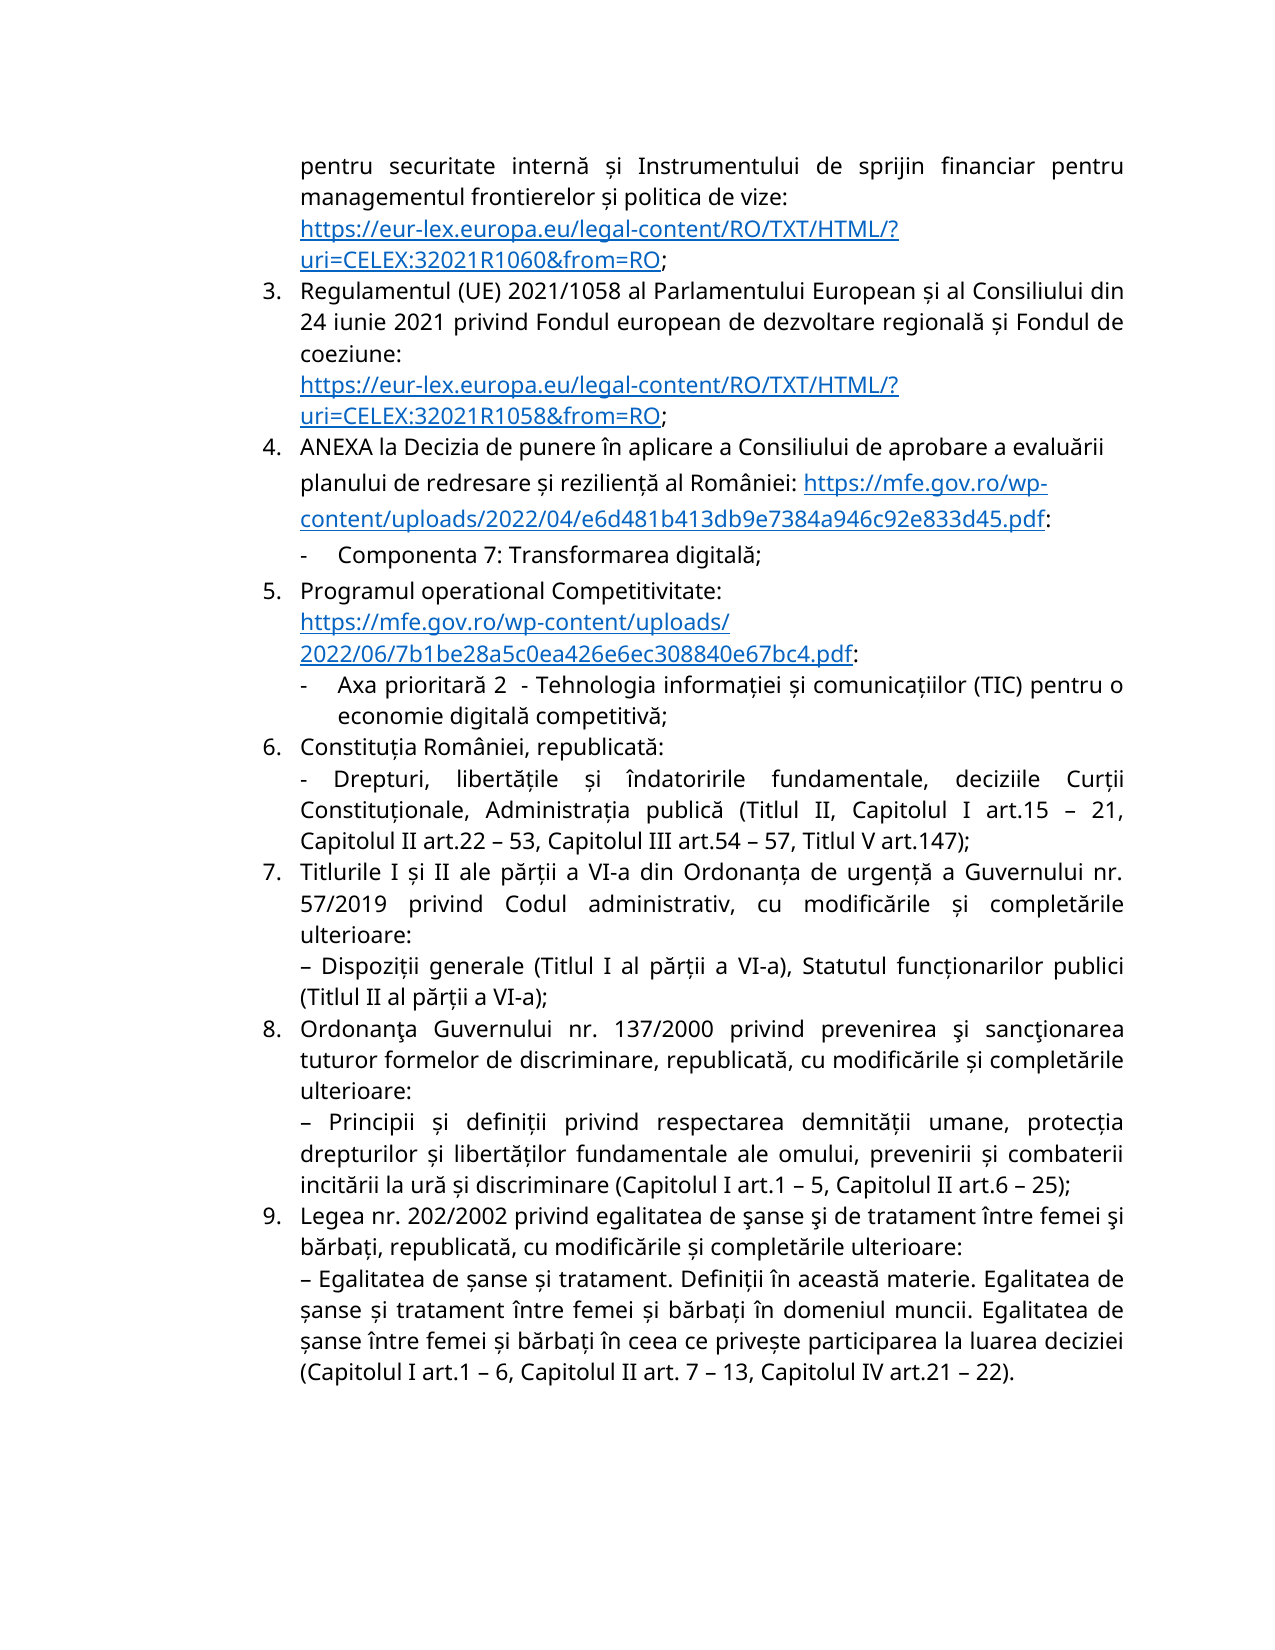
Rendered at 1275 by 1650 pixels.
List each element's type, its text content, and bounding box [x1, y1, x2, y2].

list Programul operational Competitivitate: [262, 575, 1125, 606]
list https://mfe.gov.ro/wp-content/uploads/2022/06/7b1be28a5c0ea426e6ec308840e67bc4.pdf: [300, 606, 1125, 669]
list Axa prioritară 2 - Tehnologia informației și comunicațiilor (TIC) pentru o economie digitală competitivă; [300, 669, 1125, 731]
list Componenta 7: Transformarea digitală; [300, 539, 1125, 570]
list – Egalitatea de șanse și tratament. Definiții în această materie. Egalitatea de șanse și tratament între femei și bărbați în domeniul muncii. Egalitatea de șanse între femei și bărbați în ceea ce privește participarea la luarea deciziei (Capitolul I art.1 – 6, Capitolul II art. 7 – 13, Capitolul IV art.21 – 22). [300, 1262, 1125, 1387]
list Constituția României, republicată: [262, 731, 1125, 762]
list – Principii și definiții privind respectarea demnității umane, protecția drepturilor și libertăților fundamentale ale omului, prevenirii și combaterii incitării la ură și discriminare (Capitolul I art.1 – 5, Capitolul II art.6 – 25); [300, 1106, 1125, 1200]
list Legea nr. 202/2002 privind egalitatea de şanse şi de tratament între femei şi bărbați, republicată, cu modificările și completările ulterioare: [262, 1200, 1125, 1262]
list ANEXA la Decizia de punere în aplicare a Consiliului de aprobare a evaluării planului de redresare și reziliență al României: https://mfe.gov.ro/wp-content/uploads/2022/04/e6d481b413db9e7384a946c92e833d45.pdf: [262, 431, 1125, 534]
list https://eur-lex.europa.eu/legal-content/RO/TXT/HTML/?uri=CELEX:32021R1060&from=RO; [300, 212, 1125, 275]
list https://eur-lex.europa.eu/legal-content/RO/TXT/HTML/?uri=CELEX:32021R1058&from=RO; [300, 369, 1125, 431]
list Titlurile I și II ale părții a VI-a din Ordonanța de urgență a Guvernului nr. 57/2019 privind Codul administrativ, cu modificările și completările ulterioare: [262, 856, 1125, 950]
list – Dispoziții generale (Titlul I al părții a VI-a), Statutul funcționarilor publici (Titlul II al părții a VI-a); [300, 950, 1125, 1012]
list Ordonanţa Guvernului nr. 137/2000 privind prevenirea şi sancţionarea tuturor formelor de discriminare, republicată, cu modificările și completările ulterioare: [262, 1012, 1125, 1106]
list Regulamentul (UE) 2021/1058 al Parlamentului European și al Consiliului din 24 iunie 2021 privind Fondul european de dezvoltare regională și Fondul de coeziune: [262, 275, 1125, 369]
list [262, 150, 1125, 212]
list - Drepturi, libertățile și îndatoririle fundamentale, deciziile Curții Constituționale, Administrația publică (Titlul II, Capitolul I art.15 – 21, Capitolul II art.22 – 53, Capitolul III art.54 – 57, Titlul V art.147); [300, 762, 1125, 856]
